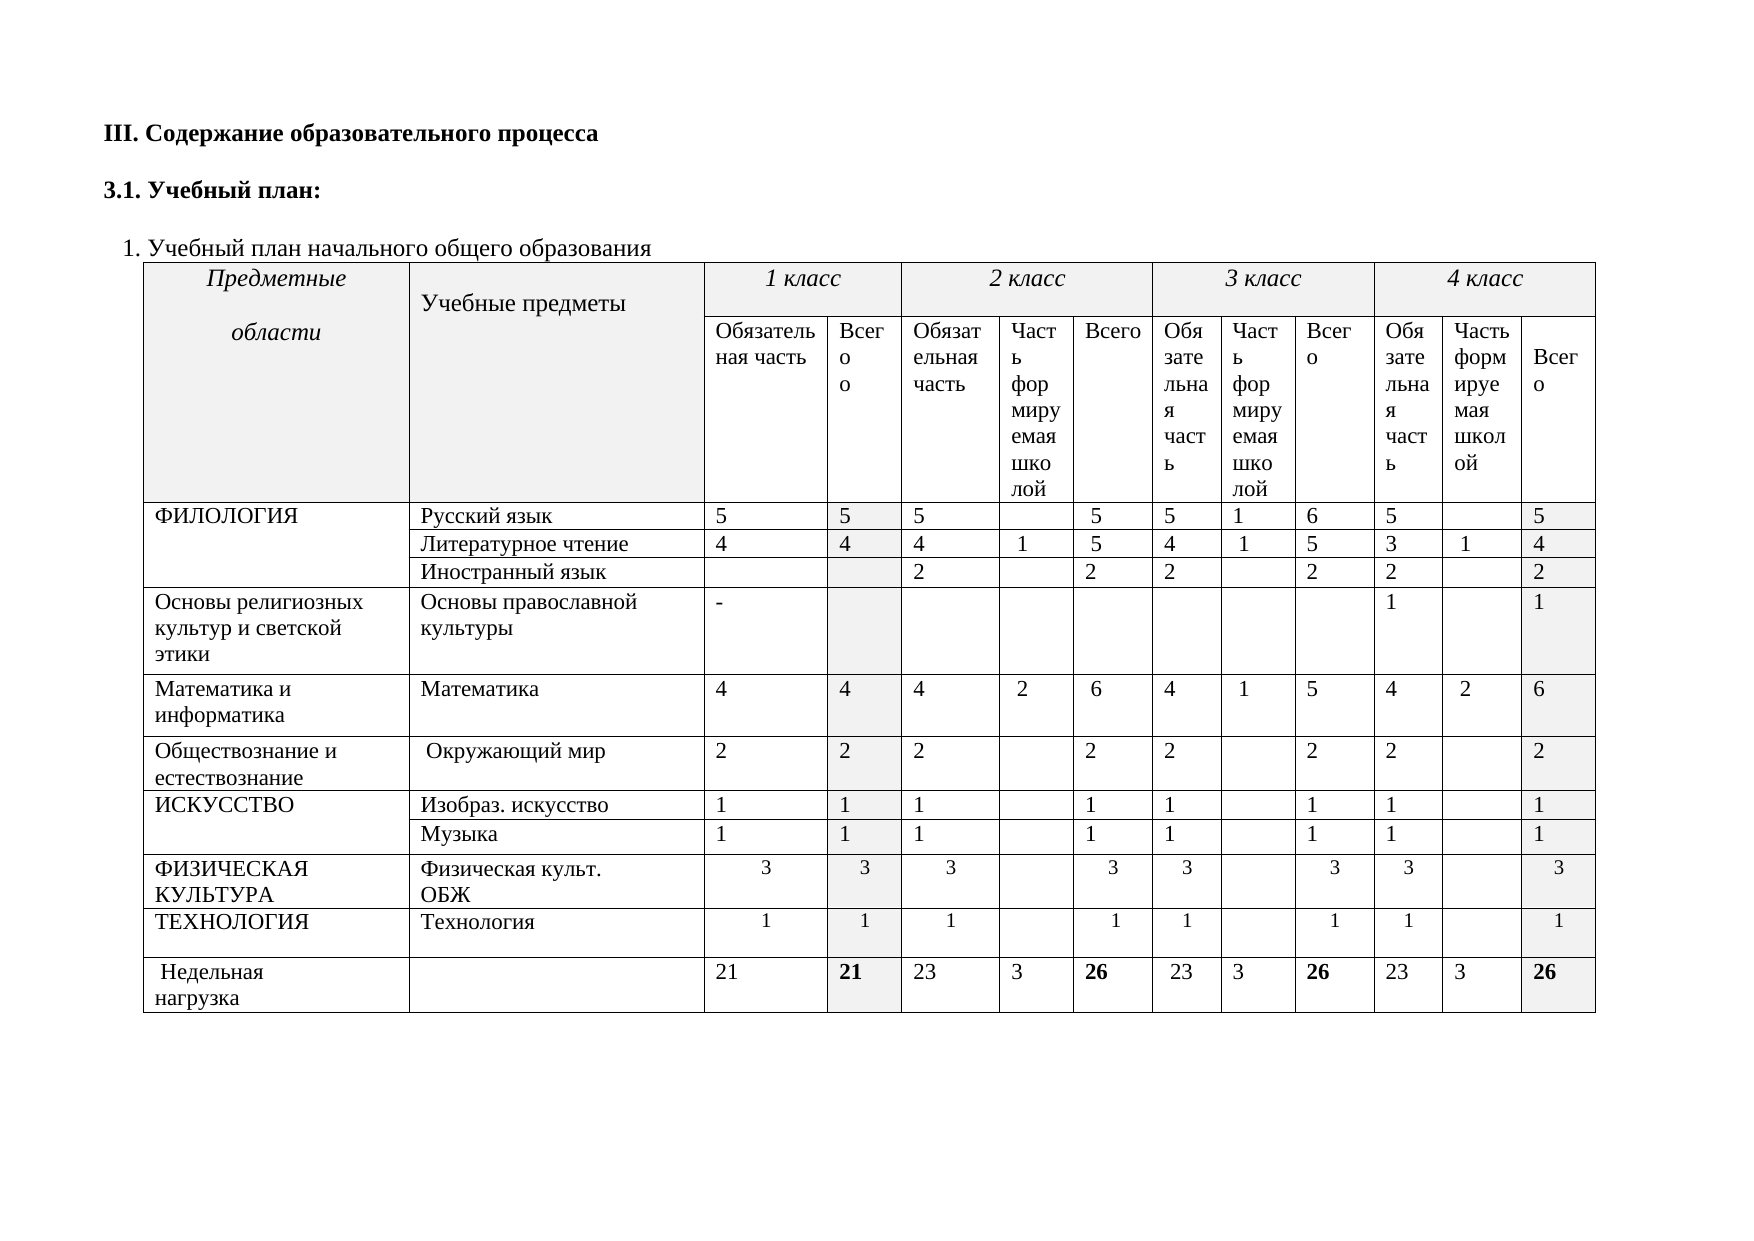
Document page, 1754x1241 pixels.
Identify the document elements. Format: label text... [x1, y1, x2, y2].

table_cell 26 [1074, 958, 1152, 1012]
table_cell 1 [902, 791, 999, 819]
table_cell 4 [705, 530, 827, 557]
table_cell 3 [1296, 855, 1374, 907]
table_cell Изобраз. искусство [410, 791, 704, 819]
table_header 4 класс [1375, 263, 1595, 316]
table_cell [1443, 791, 1521, 819]
table_cell [1443, 820, 1521, 854]
table_cell Обязательная часть [1375, 317, 1442, 502]
table_cell [1222, 909, 1295, 957]
table_cell 1 [1074, 791, 1152, 819]
table_cell 1 [1153, 791, 1221, 819]
table_cell 5 [1375, 503, 1442, 529]
table_cell 6 [1296, 503, 1374, 529]
table_cell 5 [1522, 503, 1595, 529]
table_cell 2 [902, 558, 999, 587]
table_cell 3 [1522, 855, 1595, 907]
table_cell [1443, 737, 1521, 790]
table_cell 3 [1375, 855, 1442, 907]
table_header 1 класс [705, 263, 901, 316]
table_cell 5 [1296, 675, 1374, 736]
table_cell 1 [1522, 909, 1595, 957]
table_cell 5 [828, 503, 901, 529]
table_cell 1 [1153, 820, 1221, 854]
table_cell 1 [1375, 820, 1442, 854]
table_cell 1 [1375, 588, 1442, 674]
table_cell 3 [1074, 855, 1152, 907]
table_cell 1 [828, 791, 901, 819]
table_cell 2 [1074, 737, 1152, 790]
table_cell 21 [828, 958, 901, 1012]
table_cell 1 [1222, 530, 1295, 557]
table_cell 1 [1222, 503, 1295, 529]
table_cell [410, 958, 704, 1012]
table_cell ФИЗИЧЕСКАЯ КУЛЬТУРА [144, 855, 409, 907]
table_cell 1 [828, 909, 901, 957]
table_cell 3 [1222, 958, 1295, 1012]
table_cell 1 [1296, 820, 1374, 854]
table_cell 23 [1153, 958, 1221, 1012]
table_cell 2 [828, 737, 901, 790]
table_cell Всего [1074, 317, 1152, 502]
table_cell [1222, 588, 1295, 674]
table_cell [1296, 588, 1374, 674]
table_cell Физическая культ. ОБЖ [410, 855, 704, 907]
table_cell [1443, 909, 1521, 957]
table_cell Всег о [1522, 317, 1595, 502]
table_cell [1000, 588, 1073, 674]
table_cell 4 [1153, 675, 1221, 736]
table_header 2 класс [902, 263, 1152, 316]
table_cell Основы православной культуры [410, 588, 704, 674]
table_cell 3 [902, 855, 999, 907]
table_cell 2 [1000, 675, 1073, 736]
table_cell ИСКУССТВО [144, 791, 409, 854]
table_cell 2 [1522, 737, 1595, 790]
table_cell 4 [902, 675, 999, 736]
table_cell Недельная нагрузка [144, 958, 409, 1012]
table_cell 3 [1000, 958, 1073, 1012]
table_cell [1000, 791, 1073, 819]
table_cell 1 [1522, 791, 1595, 819]
table_cell Иностранный язык [410, 558, 704, 587]
table_cell 3 [828, 855, 901, 907]
table_cell [1443, 558, 1521, 587]
text 3.1. Учебный план: [103, 176, 1636, 204]
table_cell 26 [1522, 958, 1595, 1012]
table_cell 1 [1443, 530, 1521, 557]
table_cell 4 [828, 675, 901, 736]
table_cell Часть формируемая школой [1000, 317, 1073, 502]
table_cell [1000, 820, 1073, 854]
table_cell Обязательная часть [705, 317, 827, 502]
table_cell 2 [1296, 737, 1374, 790]
table_cell [705, 558, 827, 587]
table_cell 3 [705, 855, 827, 907]
table_cell 2 [1375, 558, 1442, 587]
table_cell 4 [902, 530, 999, 557]
table_cell [1443, 503, 1521, 529]
table_cell 1 [1222, 675, 1295, 736]
table_cell Математика [410, 675, 704, 736]
table_cell [902, 588, 999, 674]
table_cell Математика и информатика [144, 675, 409, 736]
table_header Предметные области [144, 263, 409, 502]
table_cell 1 [1296, 909, 1374, 957]
table_cell 1 [1522, 820, 1595, 854]
table_cell [1074, 588, 1152, 674]
table_cell 5 [1296, 530, 1374, 557]
table_cell [1222, 558, 1295, 587]
table_cell 5 [1074, 530, 1152, 557]
table_cell 2 [705, 737, 827, 790]
table_header Учебные предметы [410, 263, 704, 502]
table_cell 2 [1153, 558, 1221, 587]
table_cell [1000, 503, 1073, 529]
table_cell 6 [1074, 675, 1152, 736]
table_cell Всего [1296, 317, 1374, 502]
table_cell [1000, 909, 1073, 957]
table_cell [1222, 820, 1295, 854]
table_cell 1 [1000, 530, 1073, 557]
table_cell [1000, 737, 1073, 790]
table_cell - [705, 588, 827, 674]
table_cell Литературное чтение [410, 530, 704, 557]
text III. Содержание образовательного процесса [103, 118, 1636, 147]
table_cell 1 [705, 909, 827, 957]
table_cell Обществознание и естествознание [144, 737, 409, 790]
table_cell Русский язык [410, 503, 704, 529]
table_cell 5 [902, 503, 999, 529]
table_cell 1 [1375, 909, 1442, 957]
table_cell 1 [1153, 909, 1221, 957]
table_cell [1443, 855, 1521, 907]
table_cell 1 [1074, 820, 1152, 854]
table_cell [828, 558, 901, 587]
table_cell [1222, 791, 1295, 819]
table_cell Часть формируемая школой [1222, 317, 1295, 502]
table_cell 1 [1296, 791, 1374, 819]
table_cell 23 [1375, 958, 1442, 1012]
table_cell 21 [705, 958, 827, 1012]
table_cell 2 [1375, 737, 1442, 790]
table_cell 1 [1074, 909, 1152, 957]
table_cell 1 [705, 791, 827, 819]
table_cell 2 [1153, 737, 1221, 790]
table_cell Часть формируемая школой [1443, 317, 1521, 502]
table_header 3 класс [1153, 263, 1374, 316]
table_cell 4 [1522, 530, 1595, 557]
table_cell 26 [1296, 958, 1374, 1012]
table_cell 5 [1074, 503, 1152, 529]
table_cell 4 [828, 530, 901, 557]
table_cell Обязательная часть [1153, 317, 1221, 502]
table_cell 1 [902, 820, 999, 854]
table_cell 4 [705, 675, 827, 736]
table_cell 1 [902, 909, 999, 957]
table_cell 5 [705, 503, 827, 529]
table_cell Обязательная часть [902, 317, 999, 502]
table_cell [1443, 588, 1521, 674]
table_cell 4 [1153, 530, 1221, 557]
table_cell 3 [1443, 958, 1521, 1012]
table_cell 2 [1296, 558, 1374, 587]
table_cell 23 [902, 958, 999, 1012]
table_cell 4 [1375, 675, 1442, 736]
table_cell 6 [1522, 675, 1595, 736]
table_cell Музыка [410, 820, 704, 854]
table_cell 1 [828, 820, 901, 854]
table_cell [828, 588, 901, 674]
table_cell 2 [902, 737, 999, 790]
table_cell [1153, 588, 1221, 674]
table_cell Технология [410, 909, 704, 957]
table_cell 3 [1153, 855, 1221, 907]
table_cell 1 [705, 820, 827, 854]
text 1. Учебный план начального общего образования [103, 233, 1636, 262]
table_cell [1000, 855, 1073, 907]
table_cell Всего о [828, 317, 901, 502]
table_cell [1000, 558, 1073, 587]
table_cell 2 [1443, 675, 1521, 736]
table_cell 2 [1522, 558, 1595, 587]
table_cell Окружающий мир [410, 737, 704, 790]
table_cell ФИЛОЛОГИЯ [144, 503, 409, 587]
table_cell ТЕХНОЛОГИЯ [144, 909, 409, 957]
table_cell 2 [1074, 558, 1152, 587]
table_cell [1222, 855, 1295, 907]
table_cell 3 [1375, 530, 1442, 557]
table_cell 1 [1522, 588, 1595, 674]
table_cell 5 [1153, 503, 1221, 529]
table_cell Основы религиозных культур и светской этики [144, 588, 409, 674]
table_cell [1222, 737, 1295, 790]
table_cell 1 [1375, 791, 1442, 819]
